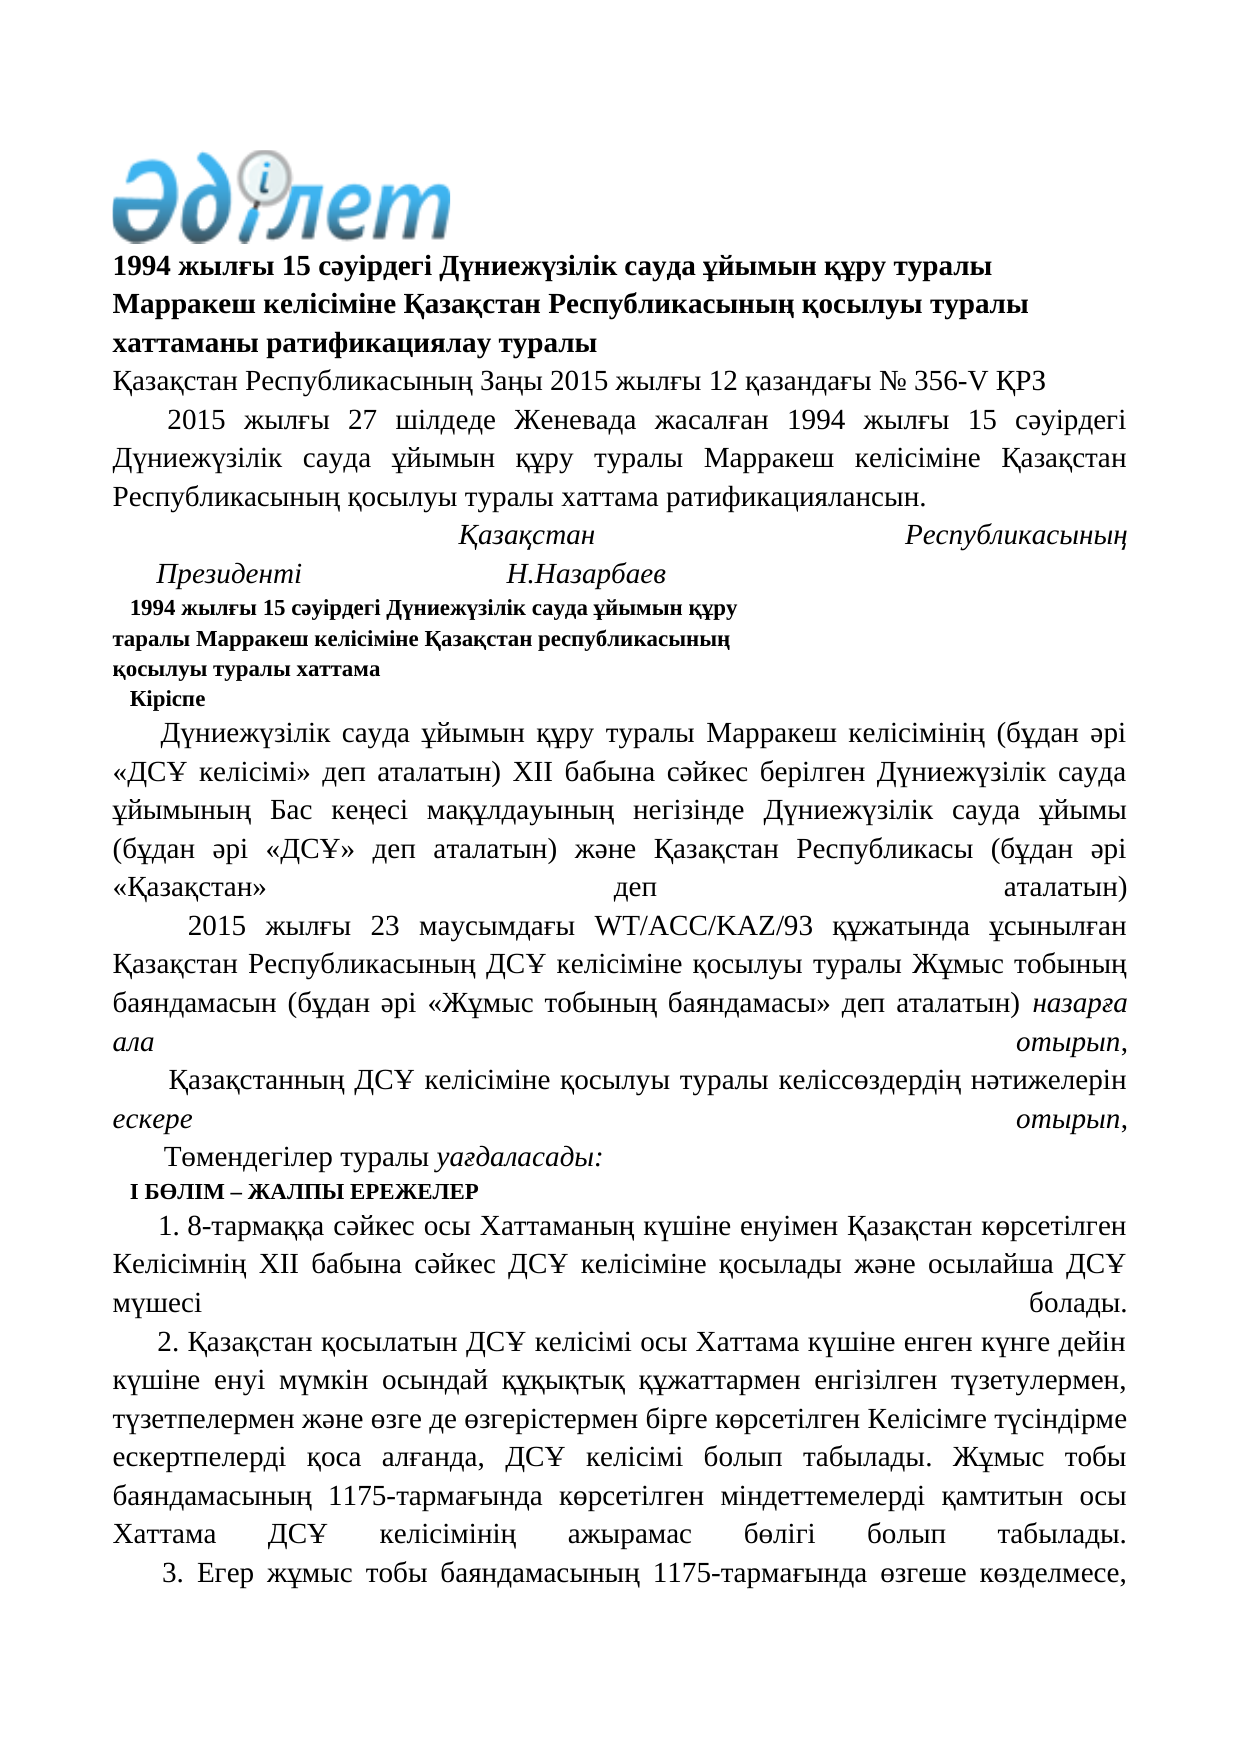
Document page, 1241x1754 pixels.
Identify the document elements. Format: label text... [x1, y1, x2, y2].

text 1994 жылғы 15 сәуірдегі Дүниежүзілік сауда ұйымын құру таралы Марракеш келісіміне Қазақстан республикасының қосылуы туралы хаттама [112, 594, 1128, 681]
text Қазақстан Республикасының Заңы 2015 жылғы 12 қазандағы № 356-V ҚРЗ [112, 363, 1128, 397]
text 2015 жылғы 27 шілдеде Женевада жасалған 1994 жылғы 15 сәуірдегі Дүниежүзілік сауда ұйымын құру туралы Марракеш келісіміне Қазақстан Республикасының қосылуы туралы хаттама ратификациялансын. [112, 402, 1128, 512]
text Қазақстан Республикасының Президенті Н.Назарбаев [112, 517, 1128, 589]
text Дүниежүзілік сауда ұйымын құру туралы Марракеш келісімінің (бұдан әрі «ДСҰ келісімі» деп аталатын) ХІІ бабына сәйкес берілген Дүниежүзілік сауда ұйымының Бас кеңесі мақұлдауының негізінде Дүниежүзілік сауда ұйымы (бұдан әрі «ДСҰ» деп аталатын) және Қазақстан Республикасы (бұдан әрі «Қазақстан» деп аталатын) 2015 жылғы 23 маусымдағы WT/ACC/KAZ/93 құжатында ұсынылған Қазақстан Республикасының ДСҰ келісіміне қосылуы туралы Жұмыс тобының баяндамасын (бұдан әрі «Жұмыс тобының баяндамасы» деп аталатын) назарға ала отырып, Қазақстанның ДСҰ келісіміне қосылуы туралы келіссөздердің нәтижелерін ескере отырып, Төмендегілер туралы уағдаласады: [112, 715, 1128, 1173]
picture [112, 150, 451, 244]
text I БӨЛІМ – ЖАЛПЫ ЕРЕЖЕЛЕР [112, 1178, 1128, 1204]
text 1994 жылғы 15 сәуірдегі Дүниежүзілік сауда ұйымын құру туралы Марракеш келісіміне Қазақстан Республикасының қосылуы туралы хаттаманы ратификациялау туралы [112, 248, 1128, 358]
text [112, 1208, 1128, 1588]
text Кіріспе [112, 685, 1128, 711]
